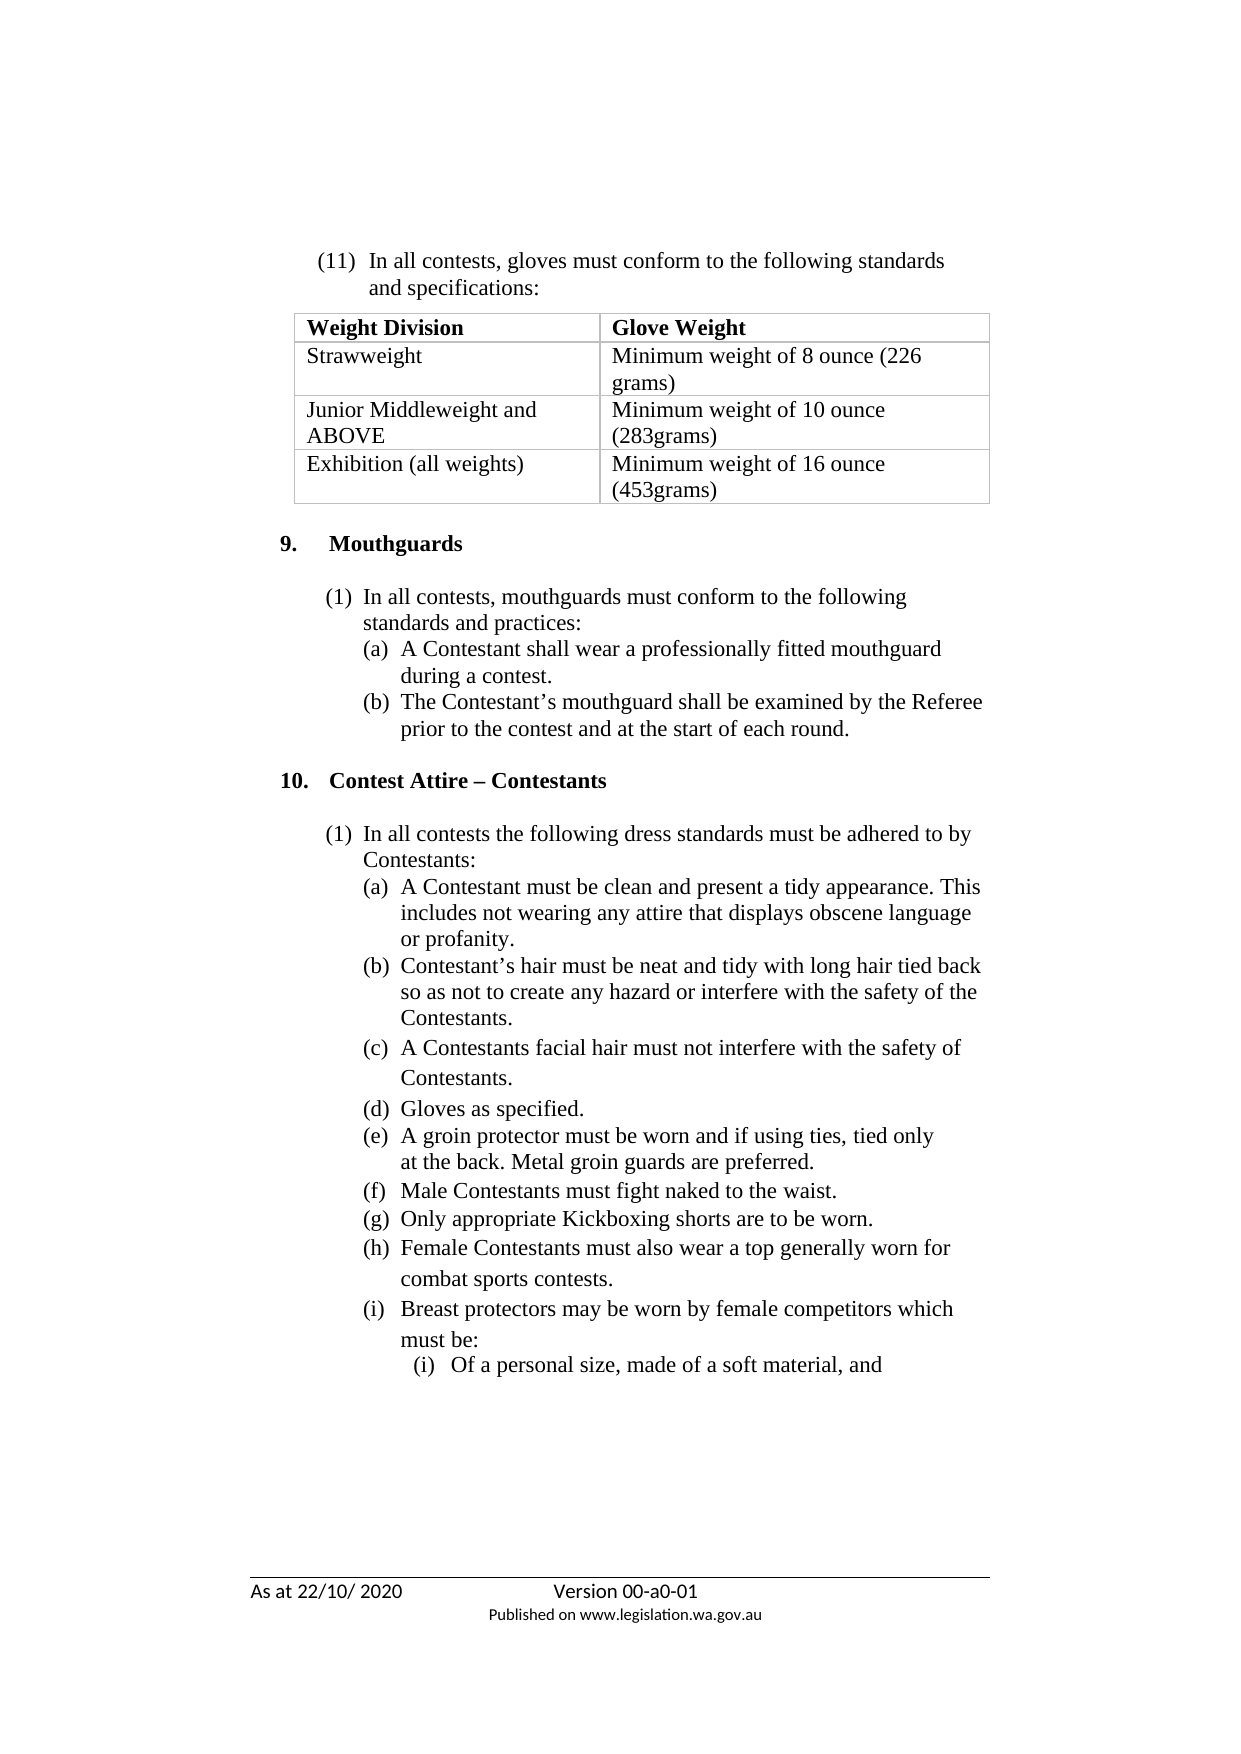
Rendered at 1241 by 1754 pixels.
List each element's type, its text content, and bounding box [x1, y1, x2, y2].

list Female Contestants must also wear a top generally worn for combat sports contests. [363, 1231, 990, 1292]
table_cell Junior Middleweight and ABOVE [295, 396, 599, 449]
list In all contests, gloves must conform to the following standards and specifications: [317, 247, 978, 300]
table_cell Exhibition (all weights) [295, 450, 599, 503]
table_header Glove Weight [601, 314, 989, 341]
list Gloves as specified. [363, 1092, 990, 1122]
table_cell Minimum weight of 8 ounce (226 grams) [601, 343, 989, 395]
table_header Weight Division [295, 314, 599, 341]
list In all contests the following dress standards must be adhered to by Contestants: [325, 820, 990, 873]
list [413, 1353, 885, 1377]
list Breast protectors may be worn by female competitors which must be: [363, 1292, 990, 1353]
list Contestant’s hair must be neat and tidy with long hair tied back so as not to create any hazard or interfere with the safety of the Contestants. [363, 952, 990, 1031]
list Mouthguards [280, 530, 990, 556]
table_cell Strawweight [295, 343, 599, 395]
list A groin protector must be worn and if using ties, tied only at the back. Metal groin guards are preferred. [363, 1122, 937, 1175]
list In all contests, mouthguards must conform to the following standards and practices: [325, 583, 990, 636]
list A Contestants facial hair must not interfere with the safety of Contestants. [363, 1031, 990, 1092]
list The Contestant’s mouthguard shall be examined by the Referee prior to the contest and at the start of each round. [363, 688, 990, 741]
table_cell Minimum weight of 10 ounce (283grams) [601, 396, 989, 449]
list Male Contestants must fight naked to the waist. [363, 1175, 990, 1205]
list A Contestant shall wear a professionally fitted mouthguard during a contest. [363, 636, 990, 688]
list Contest Attire – Contestants [280, 767, 990, 794]
table_cell Minimum weight of 16 ounce (453grams) [601, 450, 989, 503]
list Only appropriate Kickboxing shorts are to be worn. [363, 1205, 904, 1231]
list A Contestant must be clean and present a tidy appearance. This includes not wearing any attire that displays obscene language or profanity. [363, 873, 990, 952]
